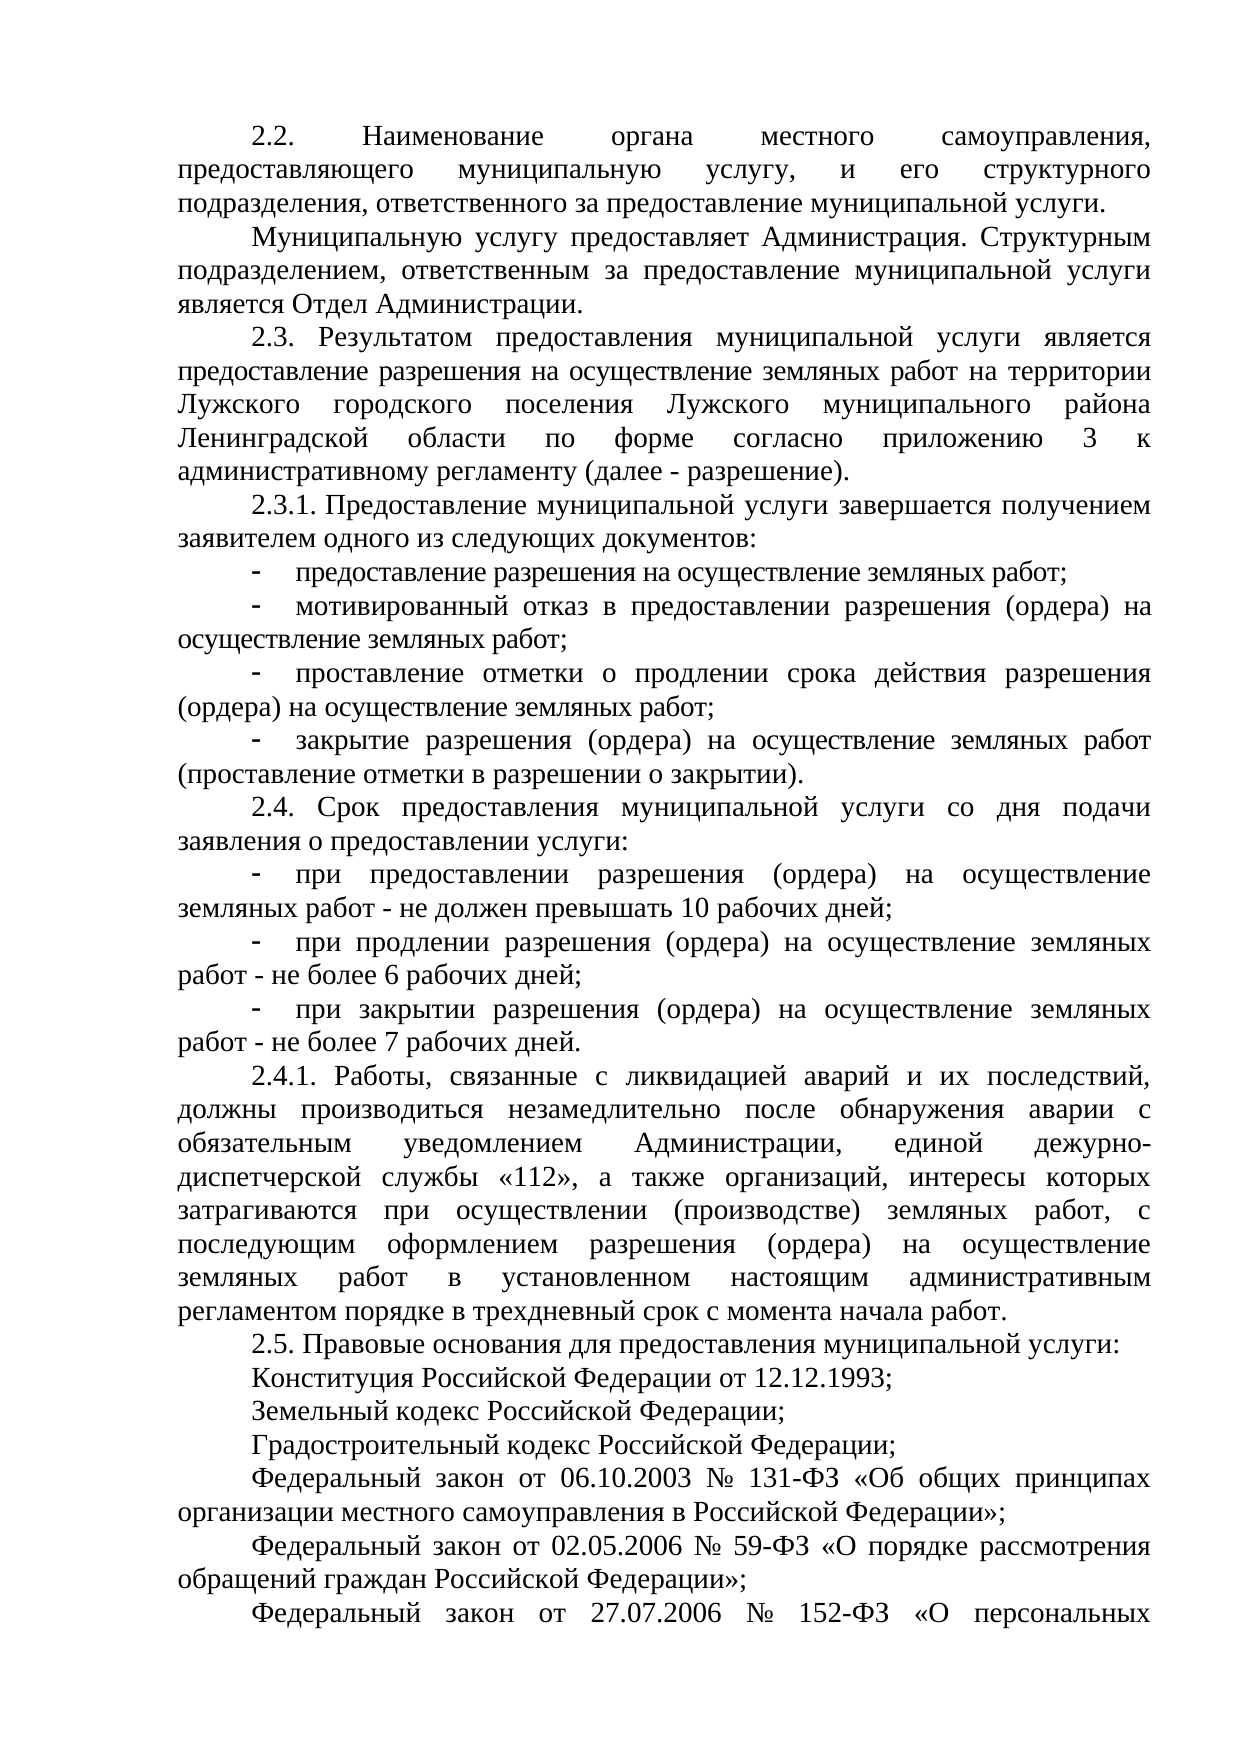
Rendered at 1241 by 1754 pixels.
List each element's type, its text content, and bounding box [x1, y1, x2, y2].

text 2.4.1. Работы, связанные с ликвидацией аварий и их последствий, должны производиться незамедлительно после обнаружения аварии с обязательным уведомлением Администрации, единой дежурно- диспетчерской службы «112», а также организаций, интересы которых затрагиваются при осуществлении (производстве) земляных работ, с последующим оформлением разрешения (ордера) на осуществление земляных работ в установленном настоящим административным регламентом порядке в трехдневный срок с момента начала работ. [177, 1058, 1152, 1326]
text 2.4. Срок предоставления муниципальной услуги со дня подачи заявления о предоставлении услуги: [177, 789, 1152, 856]
text 2.2. Наименование органа местного самоуправления, предоставляющего муниципальную услугу, и его структурного подразделения, ответственного за предоставление муниципальной услуги. [177, 118, 1152, 219]
text Градостроительный кодекс Российской Федерации; [177, 1427, 1152, 1461]
text Федеральный закон от 02.05.2006 № 59-ФЗ «О порядке рассмотрения обращений граждан Российской Федерации»; [177, 1528, 1152, 1595]
list закрытие разрешения (ордера) на осуществление земляных работ (проставление отметки в разрешении о закрытии). [177, 722, 1152, 789]
text 2.5. Правовые основания для предоставления муниципальной услуги: [177, 1326, 1152, 1360]
list при продлении разрешения (ордера) на осуществление земляных работ - не более 6 рабочих дней; [177, 924, 1152, 991]
text Земельный кодекс Российской Федерации; [177, 1393, 1152, 1427]
list при закрытии разрешения (ордера) на осуществление земляных работ - не более 7 рабочих дней. [177, 991, 1152, 1058]
text Муниципальную услугу предоставляет Администрация. Структурным подразделением, ответственным за предоставление муниципальной услуги является Отдел Администрации. [177, 219, 1152, 319]
text Федеральный закон от 06.10.2003 № 131-ФЗ «Об общих принципах организации местного самоуправления в Российской Федерации»; [177, 1461, 1152, 1528]
text 2.3. Результатом предоставления муниципальной услуги является предоставление разрешения на осуществление земляных работ на территории Лужского городского поселения Лужского муниципального района Ленинградской области по форме согласно приложению 3 к административному регламенту (далее - разрешение). [177, 319, 1152, 487]
list мотивированный отказ в предоставлении разрешения (ордера) на осуществление земляных работ; [177, 588, 1152, 655]
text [177, 1595, 1152, 1628]
list при предоставлении разрешения (ордера) на осуществление земляных работ - не должен превышать 10 рабочих дней; [177, 856, 1152, 924]
list Предоставление муниципальной услуги завершается получением заявителем одного из следующих документов: [177, 487, 1152, 554]
list проставление отметки о продлении срока действия разрешения (ордера) на осуществление земляных работ; [177, 655, 1152, 722]
list предоставление разрешения на осуществление земляных работ; [177, 554, 1152, 588]
text Конституция Российской Федерации от 12.12.1993; [177, 1360, 1152, 1393]
